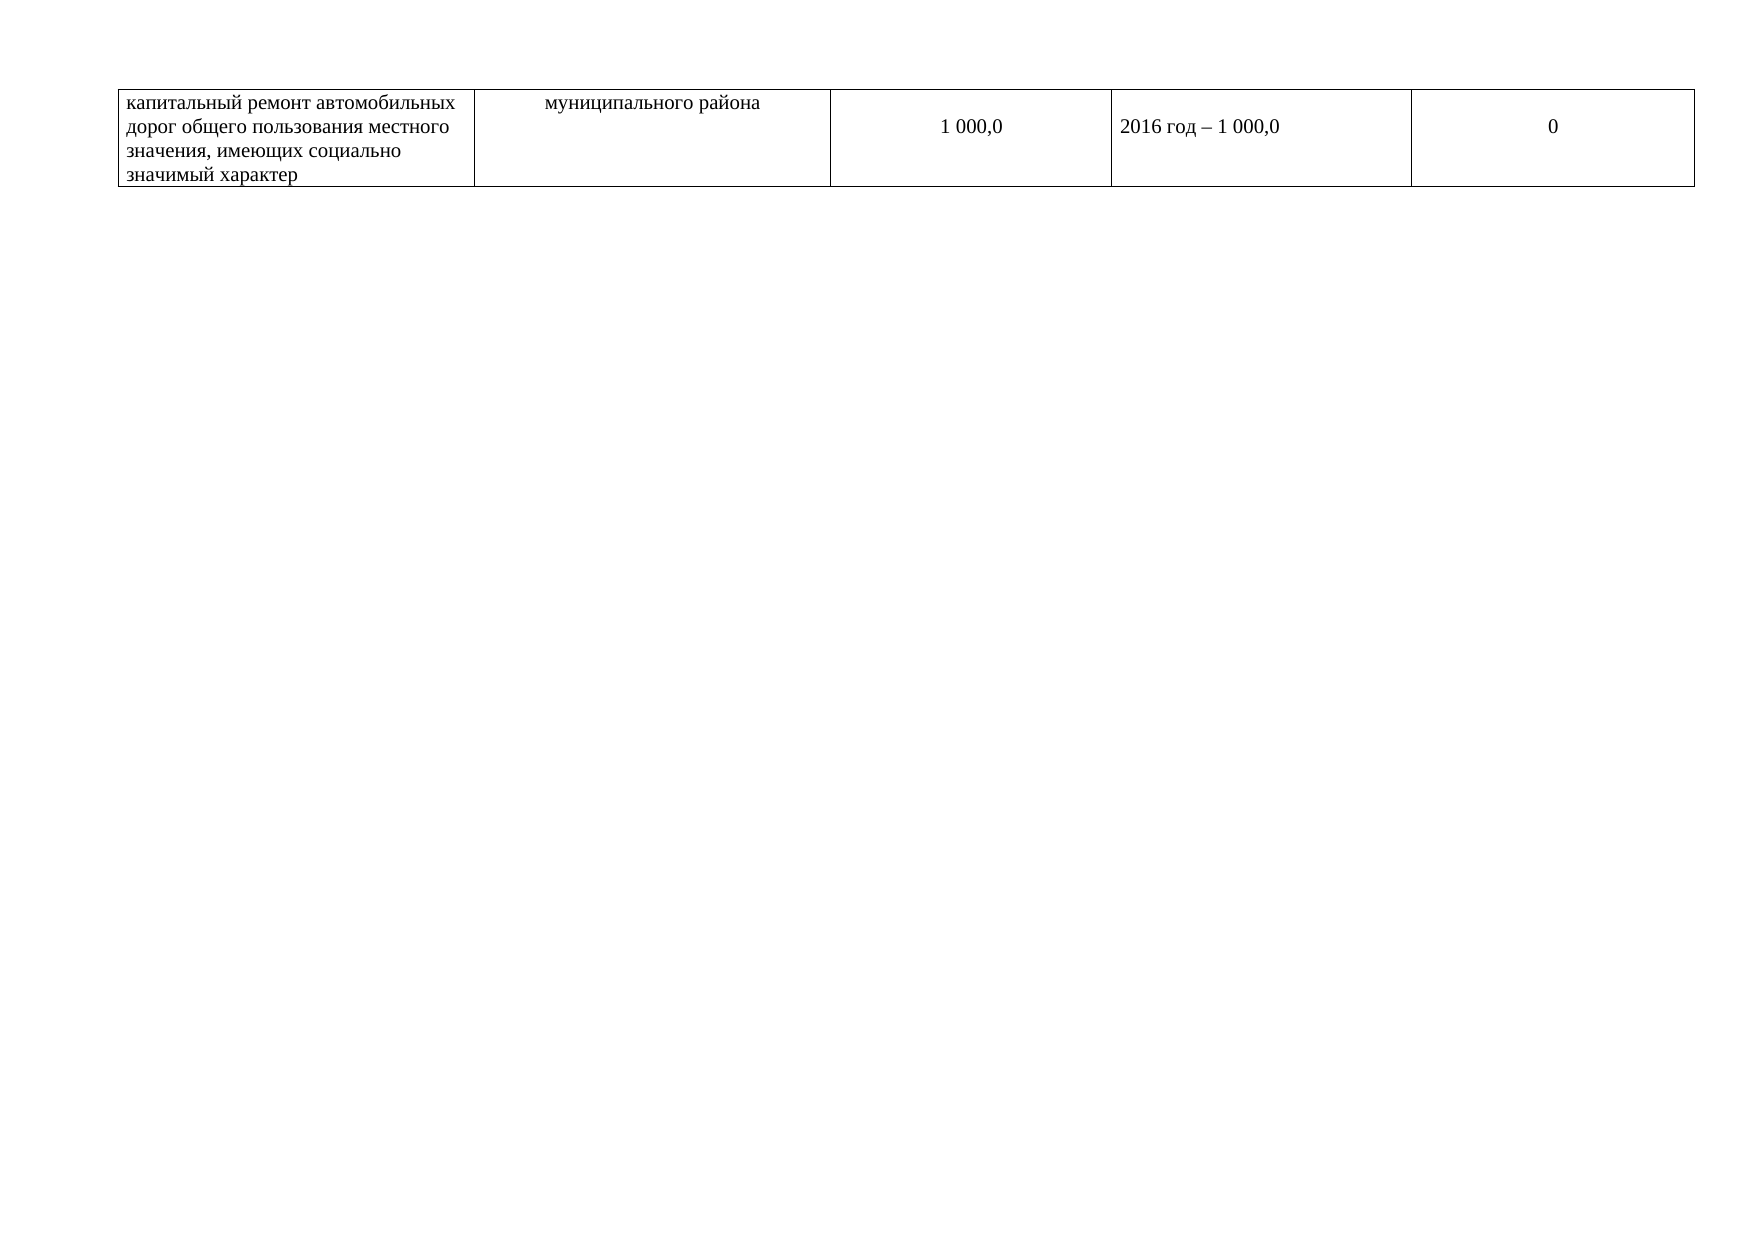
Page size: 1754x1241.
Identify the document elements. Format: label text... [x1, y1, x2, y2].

table_cell 1 000,0 [831, 90, 1111, 186]
table_cell 0 [1412, 90, 1694, 186]
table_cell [475, 90, 830, 186]
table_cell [119, 90, 474, 186]
table_cell 2016 год – 1 000,0 [1112, 90, 1411, 186]
